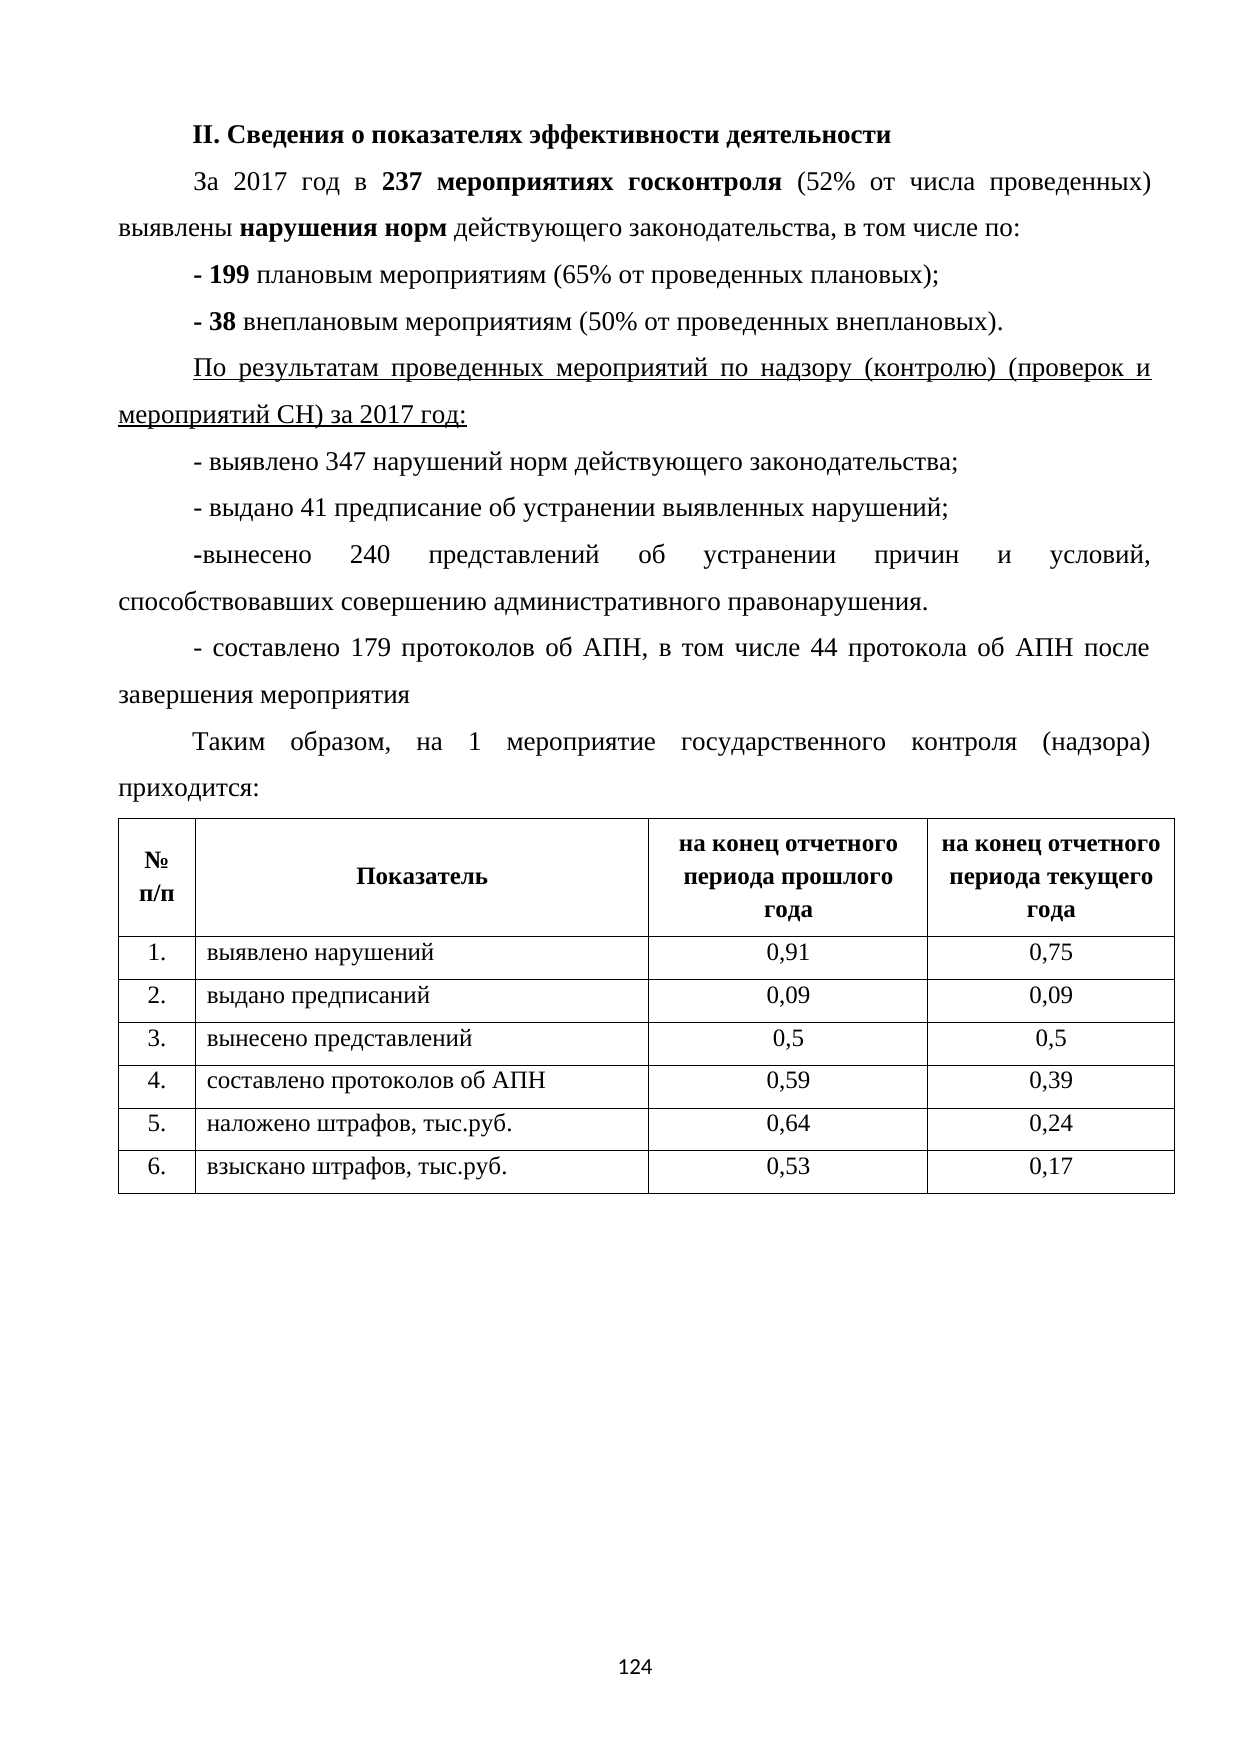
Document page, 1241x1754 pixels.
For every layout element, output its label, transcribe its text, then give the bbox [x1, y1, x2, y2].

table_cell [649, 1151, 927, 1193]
text За 2017 год в 237 мероприятиях госконтроля (52% от числа проведенных) выявлены нарушения норм действующего законодательства, в том числе по: [118, 165, 1152, 243]
text По результатам проведенных мероприятий по надзору (контролю) (проверок и мероприятий СН) за 2017 год: [118, 351, 1152, 429]
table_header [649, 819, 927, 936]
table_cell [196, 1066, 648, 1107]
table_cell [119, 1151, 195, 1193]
text -вынесено 240 представлений об устранении причин и условий, способствовавших совершению административного правонарушения. [118, 538, 1152, 616]
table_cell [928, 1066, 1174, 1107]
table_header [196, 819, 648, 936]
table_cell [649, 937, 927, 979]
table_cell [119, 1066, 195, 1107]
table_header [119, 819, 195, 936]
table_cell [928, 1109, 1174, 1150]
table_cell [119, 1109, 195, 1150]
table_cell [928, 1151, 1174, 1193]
text - 199 плановым мероприятиям (65% от проведенных плановых); [118, 258, 1152, 289]
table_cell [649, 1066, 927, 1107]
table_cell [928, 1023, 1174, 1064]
text - выдано 41 предписание об устранении выявленных нарушений; [118, 491, 1152, 523]
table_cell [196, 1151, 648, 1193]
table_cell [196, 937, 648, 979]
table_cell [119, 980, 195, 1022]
text Таким образом, на 1 мероприятие государственного контроля (надзора) приходится: [118, 725, 1152, 803]
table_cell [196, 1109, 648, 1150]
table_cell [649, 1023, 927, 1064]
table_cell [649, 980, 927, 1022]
text - составлено 179 протоколов об АПН, в том числе 44 протокола об АПН после завершения мероприятия [118, 631, 1152, 709]
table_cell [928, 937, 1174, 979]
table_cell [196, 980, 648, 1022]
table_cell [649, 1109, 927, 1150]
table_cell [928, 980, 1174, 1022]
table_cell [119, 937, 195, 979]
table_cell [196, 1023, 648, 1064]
text - 38 внеплановым мероприятиям (50% от проведенных внеплановых). [118, 305, 1152, 336]
text - выявлено 347 нарушений норм действующего законодательства; [118, 445, 1152, 476]
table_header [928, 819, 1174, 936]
text II. Сведения о показателях эффективности деятельности [118, 118, 1152, 149]
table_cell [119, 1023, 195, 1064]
